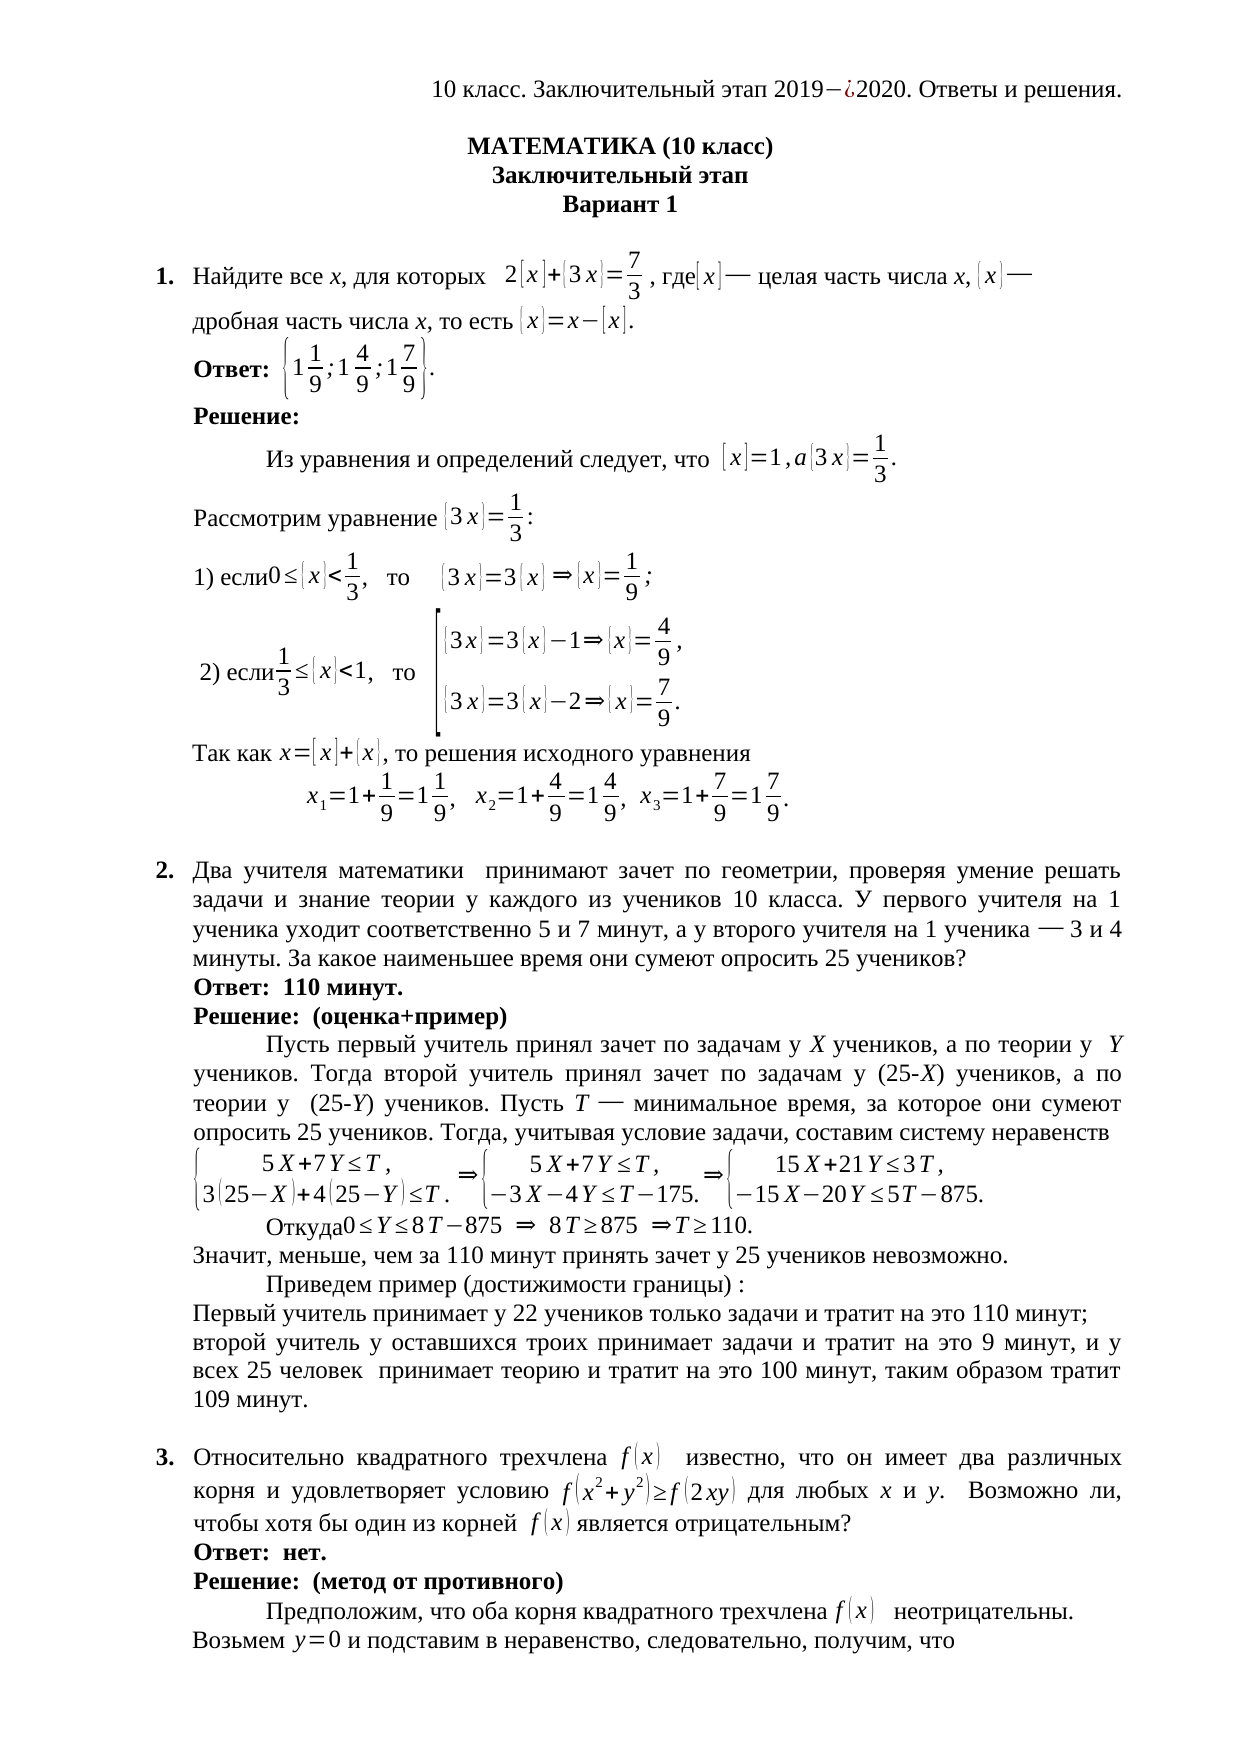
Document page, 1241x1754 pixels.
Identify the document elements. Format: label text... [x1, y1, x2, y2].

list Ответ: 110 минут. [193, 972, 1122, 1001]
list Первый учитель принимает у 22 учеников только задачи и тратит на это 110 минут; [192, 1298, 1122, 1327]
text 1) если, то [118, 547, 1122, 606]
list Из уравнения и определений следует, что [193, 429, 1122, 488]
text Заключительный этап [118, 160, 1122, 189]
list Пусть первый учитель принял зачет по задачам у X учеников, а по теории у Y учеников. Тогда второй учитель принял зачет по задачам у (25-X) учеников, а по теории у (25-Y) учеников. Пусть T ⎯ минимальное время, за которое они сумеют опросить 25 учеников. Тогда, учитывая условие задачи, составим систему неравенств [193, 1029, 1122, 1146]
text Так как , то решения исходного уравнения [118, 737, 1122, 768]
list Значит, меньше, чем за 110 минут принять зачет у 25 учеников невозможно. [192, 1240, 1122, 1269]
text МАТЕМАТИКА (10 класс) [118, 131, 1122, 160]
text Вариант 1 [118, 189, 1122, 218]
text Рассмотрим уравнение [118, 488, 1122, 547]
list второй учитель у оставшихся троих принимает задачи и тратит на это 9 минут, и у всех 25 человек принимает теорию и тратит на это 100 минут, таким образом тратит 109 минут. [192, 1327, 1122, 1413]
list Предположим, что оба корня квадратного трехчлена неотрицательны. [193, 1595, 1122, 1626]
list Найдите все x, для которых , где целая часть числа x, дробная часть числа x, то есть [155, 246, 1122, 336]
list Решение: [193, 401, 1122, 429]
list Ответ: [193, 336, 1122, 401]
list Решение: (метод от противного) [193, 1566, 1122, 1595]
text Возьмем и подставим в неравенство, следовательно, получим, что [118, 1626, 1122, 1654]
list Приведем пример (достижимости границы) : [192, 1269, 1122, 1298]
list Относительно квадратного трехчлена известно, что он имеет два различных корня и удовлетворяет условию для любых x и y. Возможно ли, чтобы хотя бы один из корней является отрицательным? [156, 1442, 1122, 1537]
list Два учителя математики принимают зачет по геометрии, проверяя умение решать задачи и знание теории у каждого из учеников 10 класса. У первого учителя на 1 ученика уходит соответственно 5 и 7 минут, а у второго учителя на 1 ученика ⎯ 3 и 4 минуты. За какое наименьшее время они сумеют опросить 25 учеников? [155, 856, 1122, 972]
list Решение: (оценка+пример) [193, 1001, 1122, 1029]
list Откуда [193, 1212, 1122, 1240]
text 2) если, то [118, 606, 1122, 737]
text , , . [118, 768, 1122, 827]
list Ответ: нет. [193, 1537, 1122, 1566]
